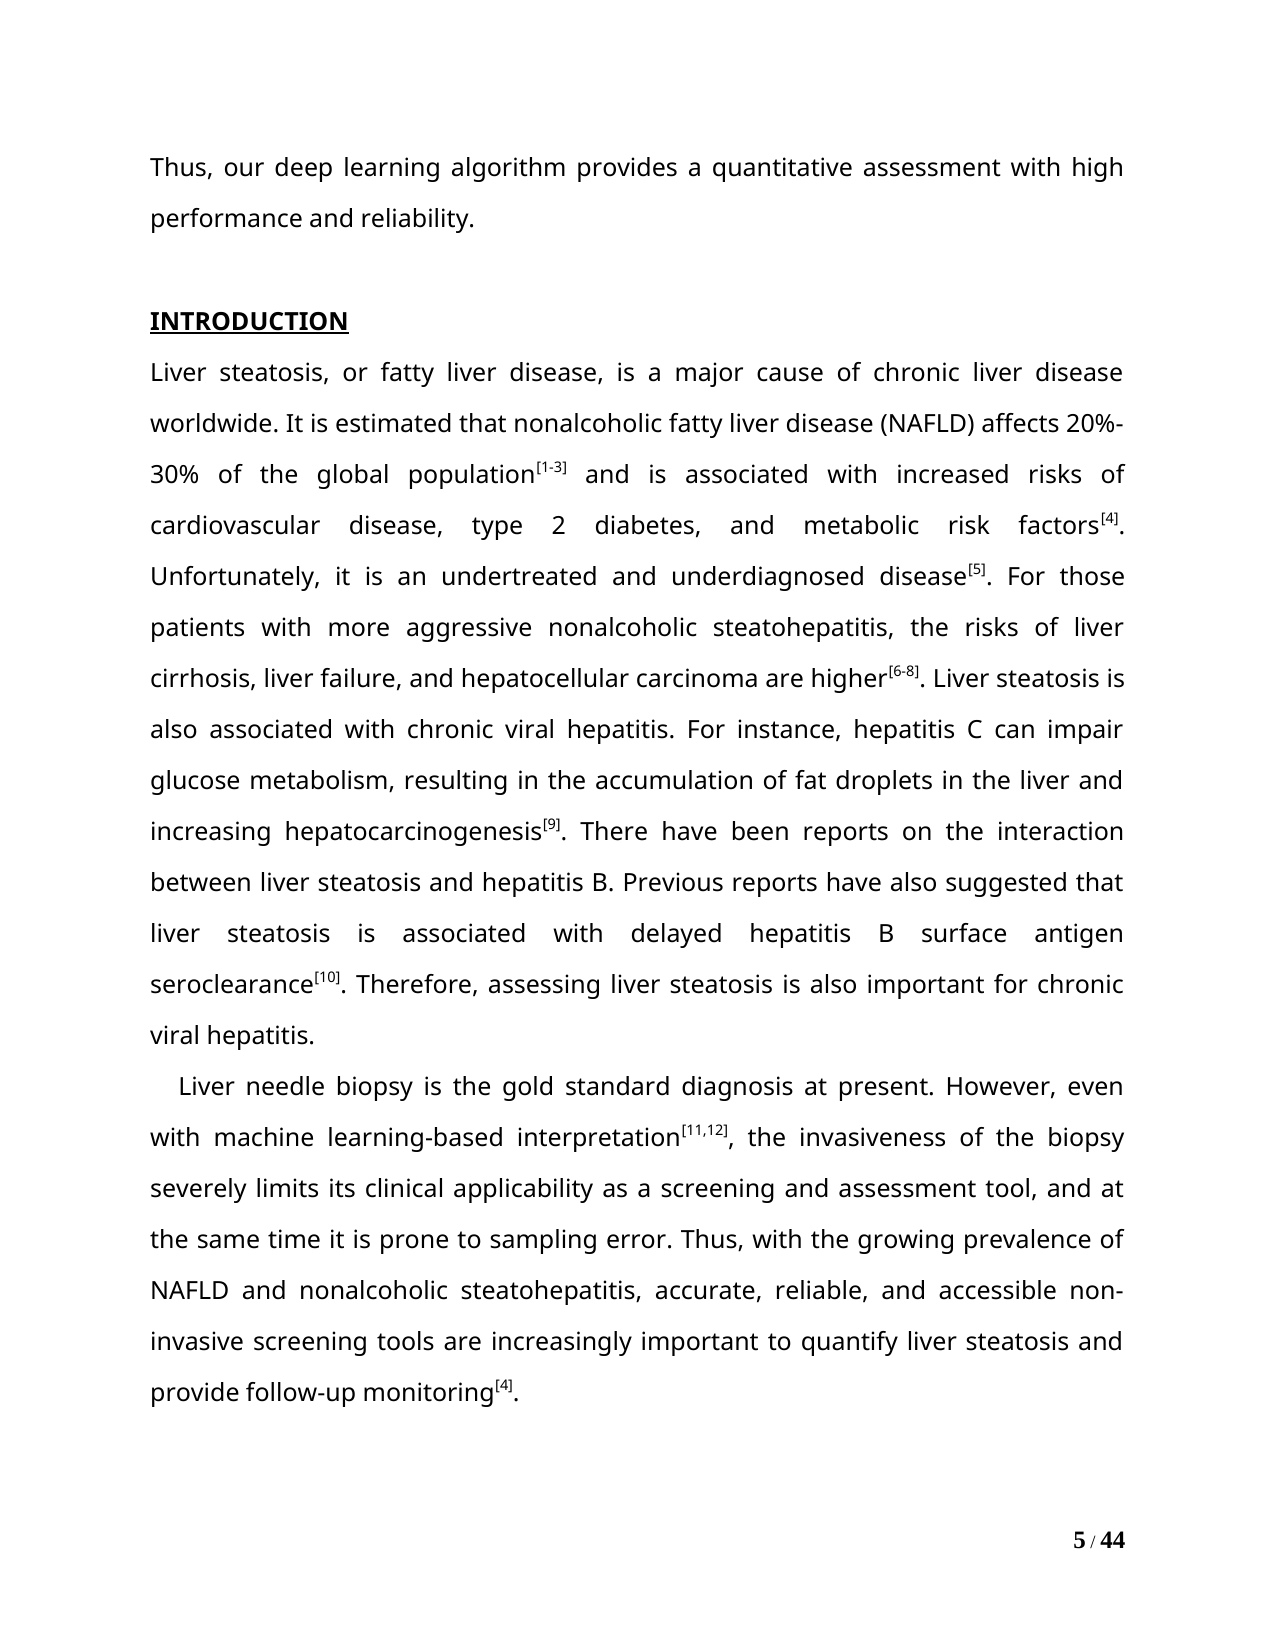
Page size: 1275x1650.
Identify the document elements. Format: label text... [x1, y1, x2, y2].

text Liver steatosis, or fatty liver disease, is a major cause of chronic liver disease worldwide. It is estimated that nonalcoholic fatty liver disease (NAFLD) affects 20%-30% of the global population[1-3] and is associated with increased risks of cardiovascular disease, type 2 diabetes, and metabolic risk factors[4]. Unfortunately, it is an undertreated and underdiagnosed disease[5]. For those patients with more aggressive nonalcoholic steatohepatitis, the risks of liver cirrhosis, liver failure, and hepatocellular carcinoma are higher[6-8]. Liver steatosis is also associated with chronic viral hepatitis. For instance, hepatitis C can impair glucose metabolism, resulting in the accumulation of fat droplets in the liver and increasing hepatocarcinogenesis[9]. There have been reports on the interaction between liver steatosis and hepatitis B. Previous reports have also suggested that liver steatosis is associated with delayed hepatitis B surface antigen seroclearance[10]. Therefore, assessing liver steatosis is also important for chronic viral hepatitis. [150, 354, 1125, 1052]
text INTRODUCTION [150, 303, 1125, 337]
text Liver needle biopsy is the gold standard diagnosis at present. However, even with machine learning-based interpretation[11,12], the invasiveness of the biopsy severely limits its clinical applicability as a screening and assessment tool, and at the same time it is prone to sampling error. Thus, with the growing prevalence of NAFLD and nonalcoholic steatohepatitis, accurate, reliable, and accessible non-invasive screening tools are increasingly important to quantify liver steatosis and provide follow-up monitoring[4]. [150, 1069, 1125, 1409]
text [150, 150, 1125, 235]
